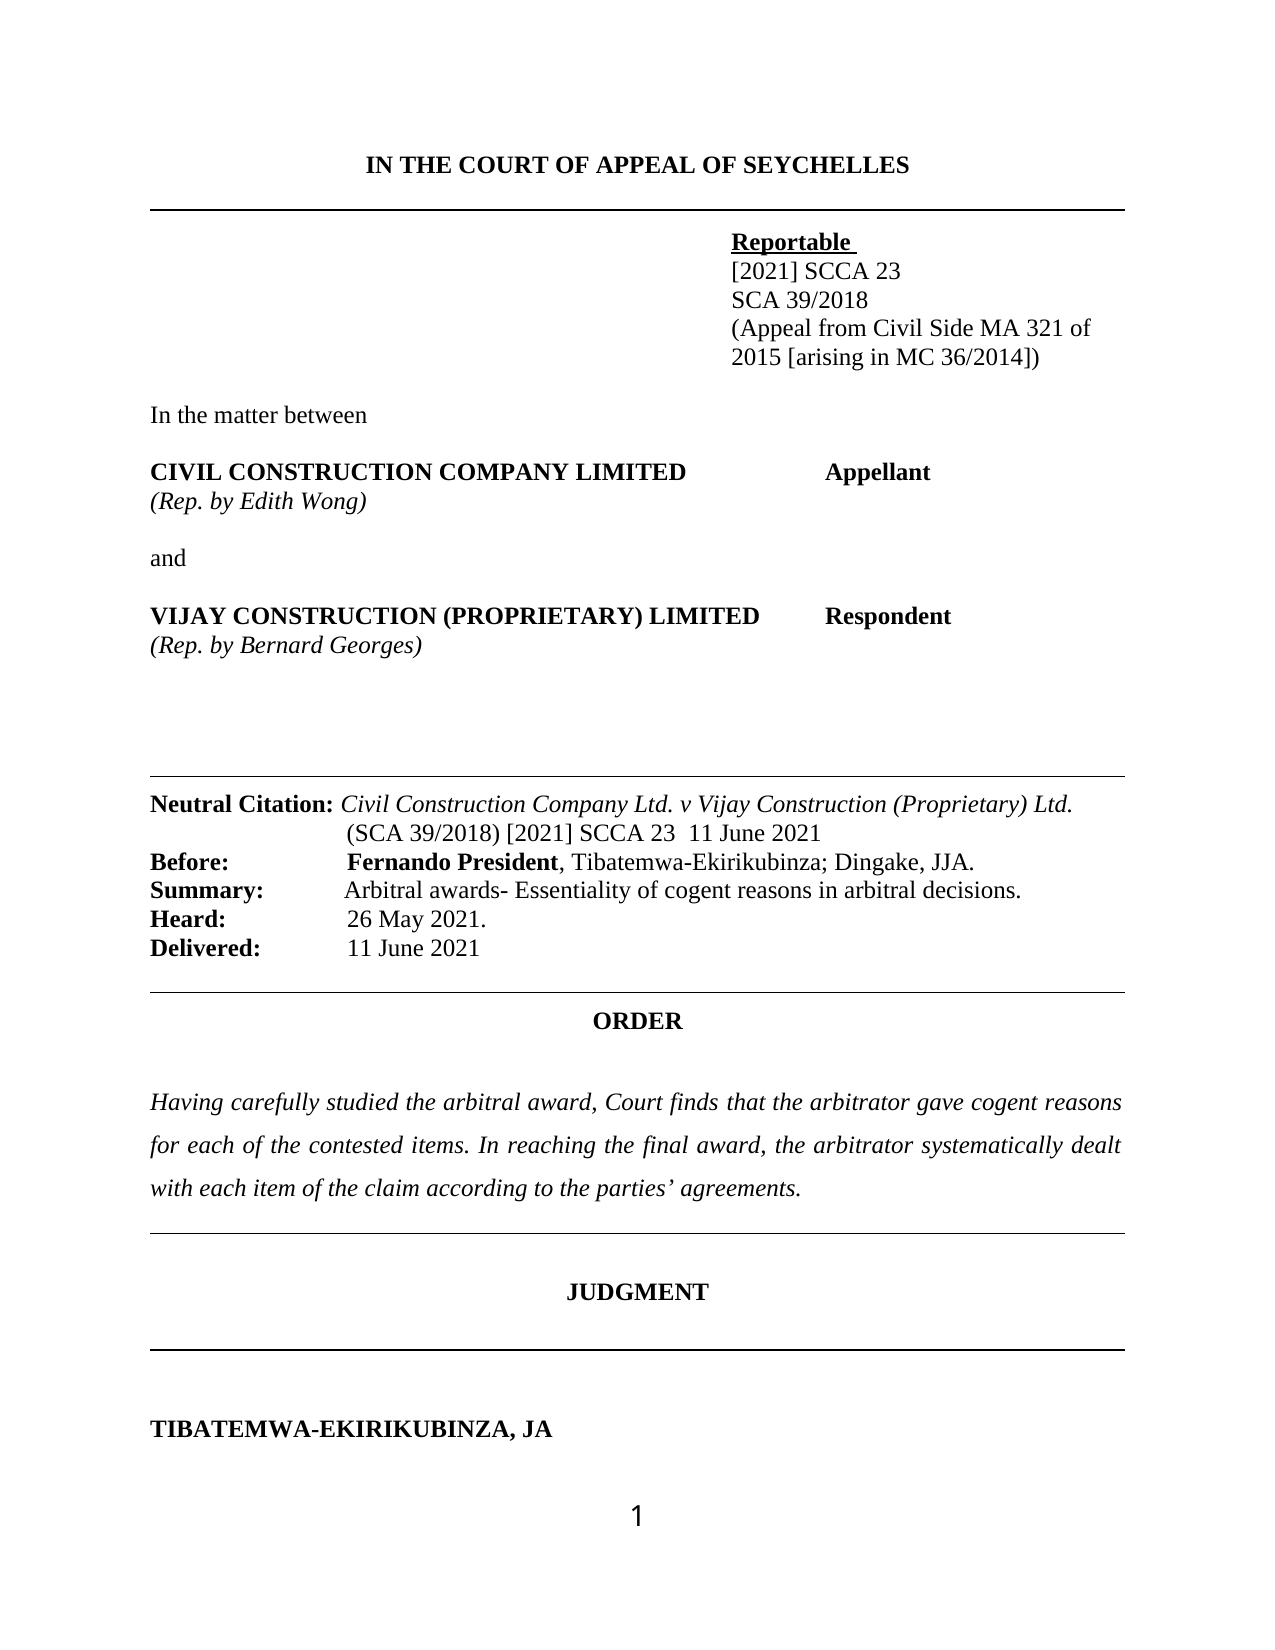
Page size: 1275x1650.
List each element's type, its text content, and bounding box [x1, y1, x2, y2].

text Reportable [731, 227, 1125, 256]
text Delivered: 11 June 2021 [150, 933, 1125, 962]
text IN THE COURT OF APPEAL OF SEYCHELLES [150, 150, 1125, 179]
text (Appeal from Civil Side MA 321 of 2015 [arising in MC 36/2014]) [731, 313, 1125, 371]
text [2021] SCCA 23 [731, 256, 1125, 285]
text Heard: 26 May 2021. [150, 904, 1125, 933]
text ORDER [150, 1006, 1125, 1035]
text (Rep. by Edith Wong) [150, 486, 1125, 515]
text CIVIL CONSTRUCTION COMPANY LIMITED Appellant [150, 457, 1125, 486]
text and [150, 543, 1125, 572]
text SCA 39/2018 [731, 285, 1125, 313]
text Before: Fernando President, Tibatemwa-Ekirikubinza; Dingake, JJA. [150, 847, 1125, 875]
text (Rep. by Bernard Georges) [150, 630, 1125, 658]
text JUDGMENT [150, 1274, 1125, 1306]
text In the matter between [150, 400, 1125, 428]
text Having carefully studied the arbitral award, Court finds that the arbitrator gave cogent reasons for each of the contested items. In reaching the final award, the arbitrator systematically dealt with each item of the claim according to the parties’ agreements. [150, 1087, 1125, 1202]
text Neutral Citation: Civil Construction Company Ltd. v Vijay Construction (Proprietary) Ltd. (SCA 39/2018) [2021] SCCA 23 11 June 2021 [150, 789, 1134, 847]
text TIBATEMWA-EKIRIKUBINZA, JA [150, 1414, 1125, 1443]
text Summary: Arbitral awards- Essentiality of cogent reasons in arbitral decisions. [150, 875, 1125, 904]
text VIJAY CONSTRUCTION (PROPRIETARY) LIMITED Respondent [150, 601, 1125, 630]
